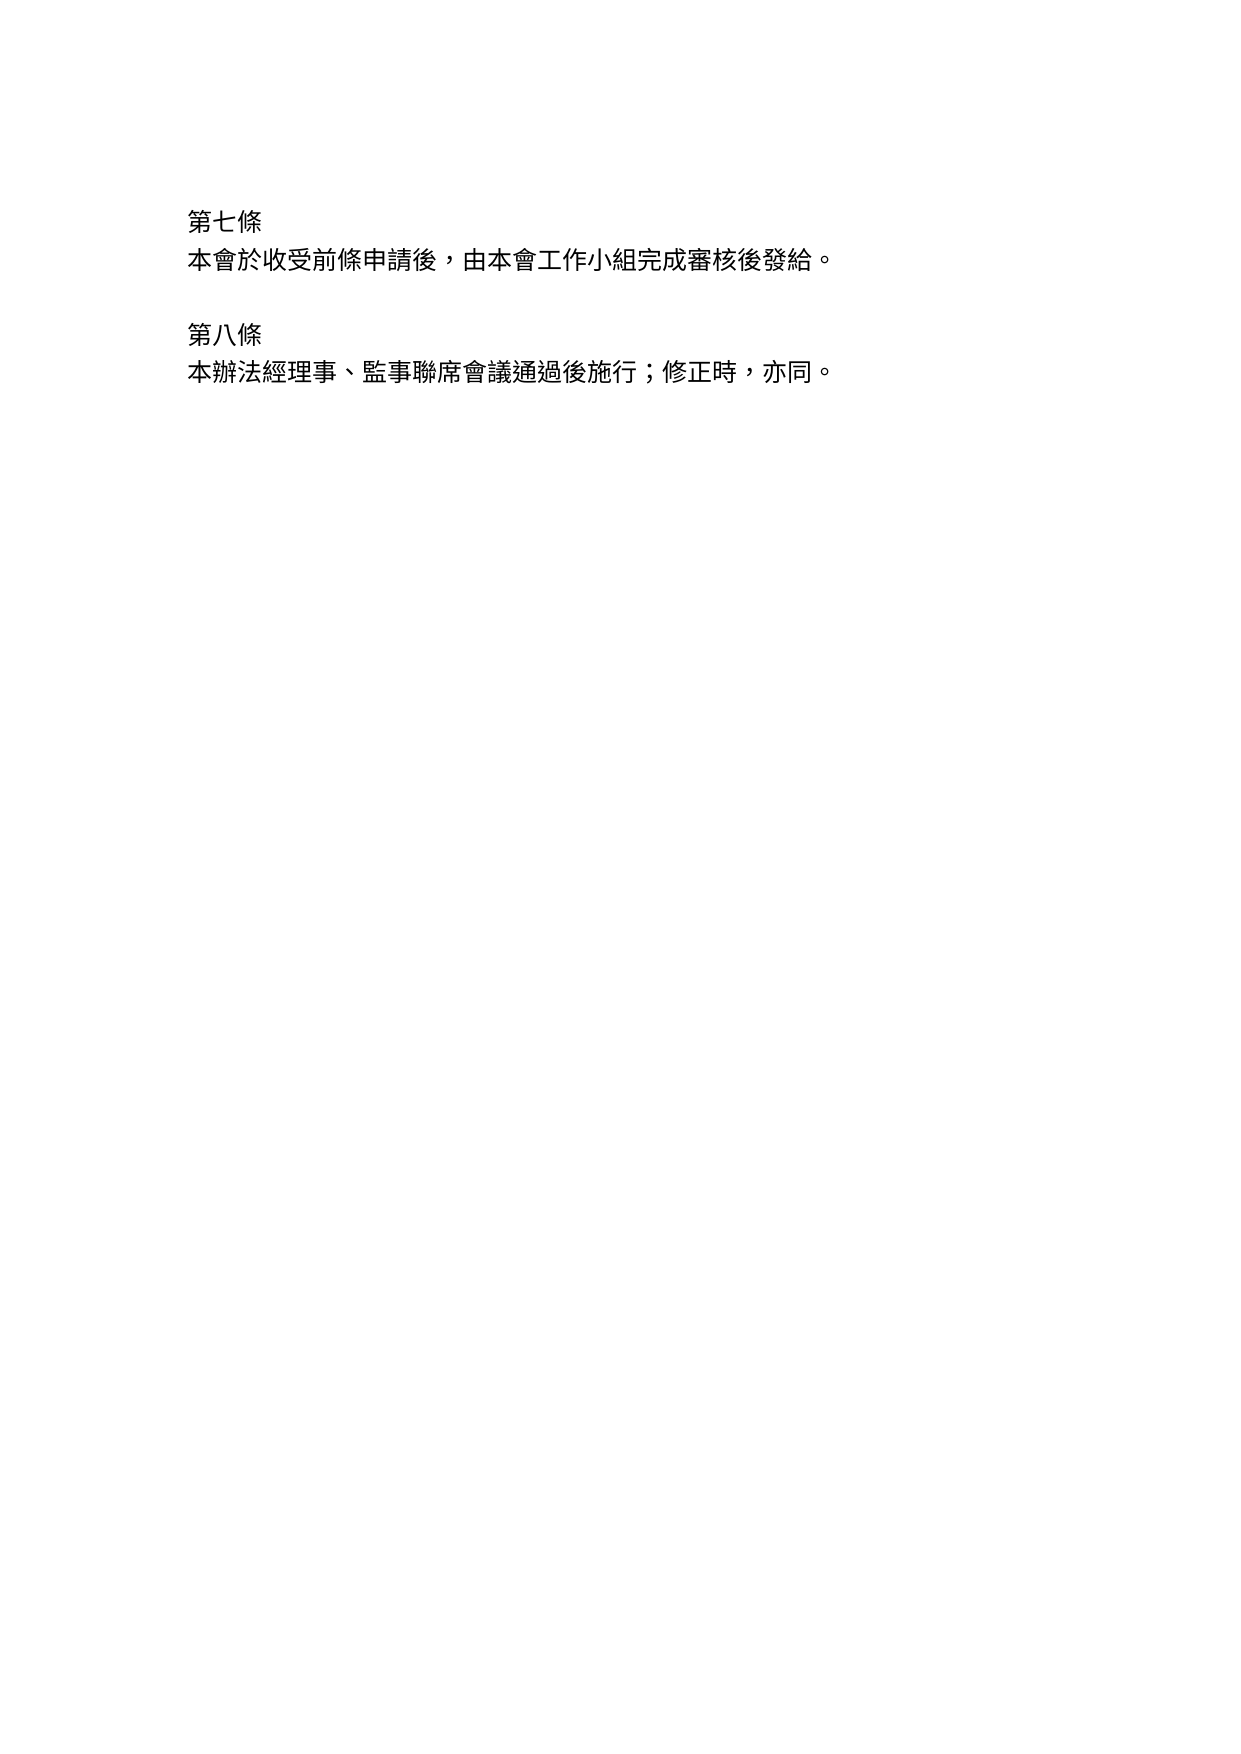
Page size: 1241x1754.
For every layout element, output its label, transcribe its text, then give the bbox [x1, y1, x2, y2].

text 本辦法經理事、監事聯席會議通過後施行；修正時，亦同。 [187, 352, 1053, 389]
text 本會於收受前條申請後，由本會工作小組完成審核後發給。 [187, 239, 1053, 277]
text 第七條 [187, 202, 1053, 239]
text 第八條 [187, 314, 1053, 352]
